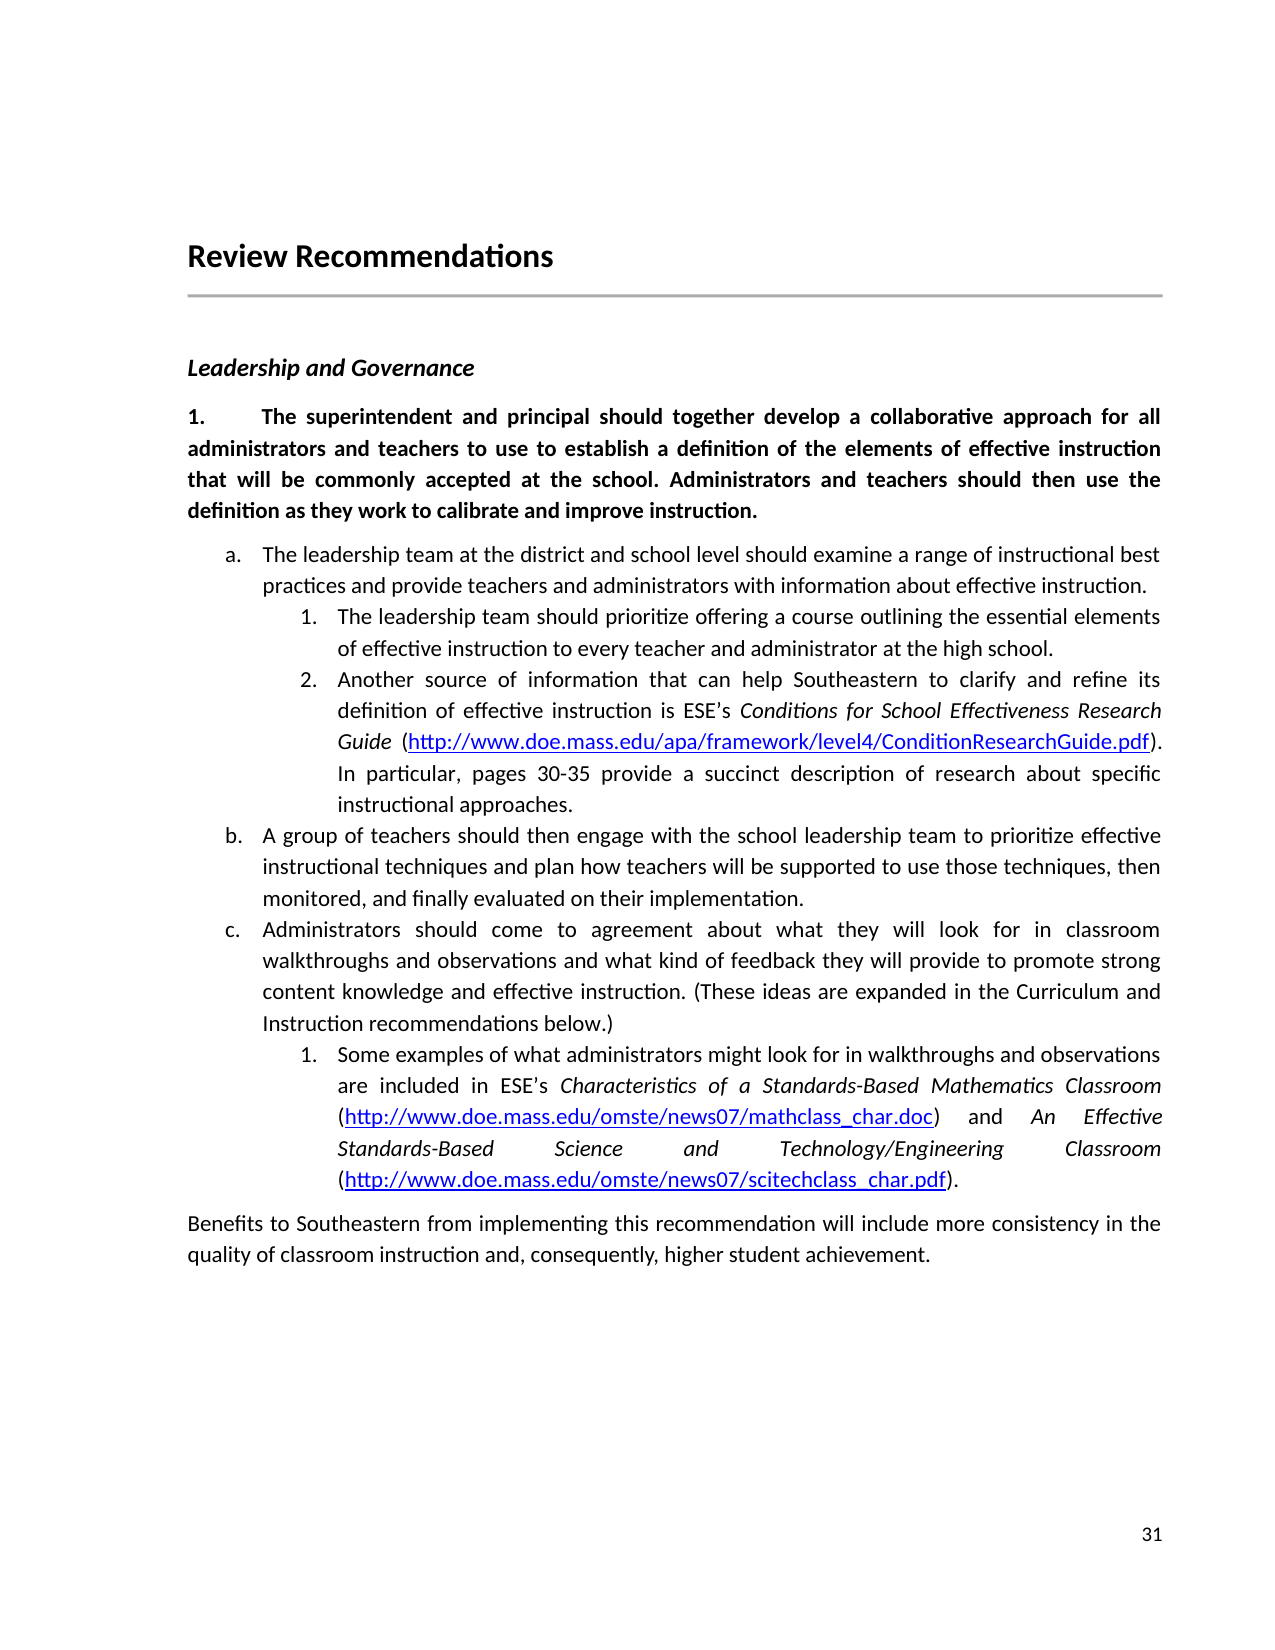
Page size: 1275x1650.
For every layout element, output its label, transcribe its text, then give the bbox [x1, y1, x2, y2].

list Administrators should come to agreement about what they will look for in classroom walkthroughs and observations and what kind of feedback they will provide to promote strong content knowledge and effective instruction. (These ideas are expanded in the Curriculum and Instruction recommendations below.) [225, 912, 1162, 1037]
text 1. The superintendent and principal should together develop a collaborative approach for all administrators and teachers to use to establish a definition of the elements of effective instruction that will be commonly accepted at the school. Administrators and teachers should then use the definition as they work to calibrate and improve instruction. [187, 400, 1162, 525]
subtitle Review Recommendations [187, 235, 1162, 276]
list Another source of information that can help Southeastern to clarify and refine its definition of effective instruction is ESE’s Conditions for School Effectiveness Research Guide (http://www.doe.mass.edu/apa/framework/level4/ConditionResearchGuide.pdf). In particular, pages 30-35 provide a succinct description of research about specific instructional approaches. [300, 662, 1162, 818]
list A group of teachers should then engage with the school leadership team to prioritize effective instructional techniques and plan how teachers will be supported to use those techniques, then monitored, and finally evaluated on their implementation. [225, 818, 1162, 912]
list The leadership team should prioritize offering a course outlining the essential elements of effective instruction to every teacher and administrator at the high school. [300, 600, 1162, 662]
list The leadership team at the district and school level should examine a range of instructional best practices and provide teachers and administrators with information about effective instruction. [225, 537, 1162, 600]
text Leadership and Governance [187, 352, 1162, 383]
text Benefits to Southeastern from implementing this recommendation will include more consistency in the quality of classroom instruction and, consequently, higher student achievement. [187, 1206, 1162, 1268]
list Some examples of what administrators might look for in walkthroughs and observations are included in ESE’s Characteristics of a Standards-Based Mathematics Classroom (http://www.doe.mass.edu/omste/news07/mathclass_char.doc) and An Effective Standards-Based Science and Technology/Engineering Classroom (http://www.doe.mass.edu/omste/news07/scitechclass_char.pdf). [300, 1037, 1162, 1193]
